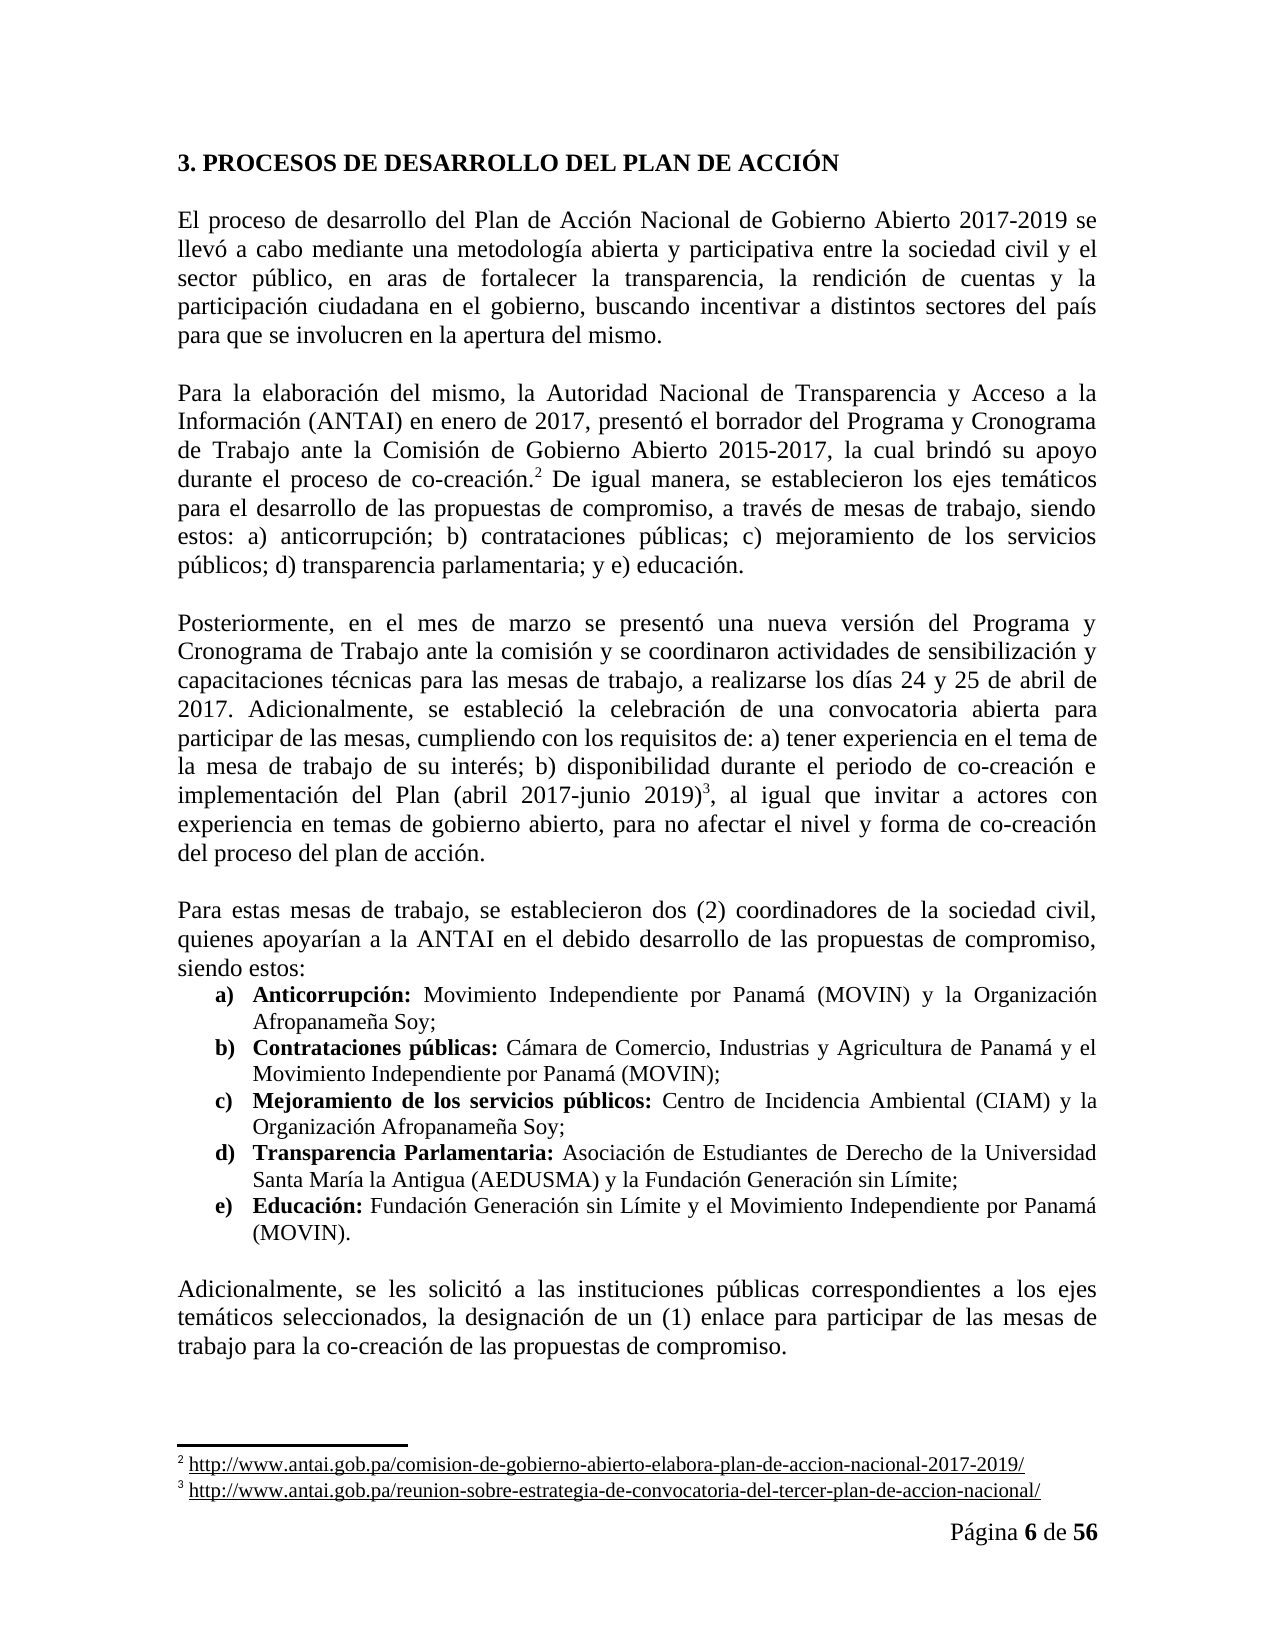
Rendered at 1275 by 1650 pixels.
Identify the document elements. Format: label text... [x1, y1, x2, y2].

list Educación: Fundación Generación sin Límite y el Movimiento Independiente por Panamá (MOVIN). [215, 1192, 1098, 1245]
list Transparencia Parlamentaria: Asociación de Estudiantes de Derecho de la Universidad Santa María la Antigua (AEDUSMA) y la Fundación Generación sin Límite; [215, 1139, 1098, 1192]
text El proceso de desarrollo del Plan de Acción Nacional de Gobierno Abierto 2017-2019 se llevó a cabo mediante una metodología abierta y participativa entre la sociedad civil y el sector público, en aras de fortalecer la transparencia, la rendición de cuentas y la participación ciudadana en el gobierno, buscando incentivar a distintos sectores del país para que se involucren en la apertura del mismo. [177, 205, 1098, 349]
text Para la elaboración del mismo, la Autoridad Nacional de Transparencia y Acceso a la Información (ANTAI) en enero de 2017, presentó el borrador del Programa y Cronograma de Trabajo ante la Comisión de Gobierno Abierto 2015-2017, la cual brindó su apoyo durante el proceso de co-creación. De igual manera, se establecieron los ejes temáticos para el desarrollo de las propuestas de compromiso, a través de mesas de trabajo, siendo estos: a) anticorrupción; b) contrataciones públicas; c) mejoramiento de los servicios públicos; d) transparencia parlamentaria; y e) educación. [177, 378, 1098, 579]
list Contrataciones públicas: Cámara de Comercio, Industrias y Agricultura de Panamá y el Movimiento Independiente por Panamá (MOVIN); [215, 1034, 1098, 1087]
text Para estas mesas de trabajo, se establecieron dos (2) coordinadores de la sociedad civil, quienes apoyarían a la ANTAI en el debido desarrollo de las propuestas de compromiso, siendo estos: [177, 895, 1098, 981]
list Anticorrupción: Movimiento Independiente por Panamá (MOVIN) y la Organización Afropanameña Soy; [215, 981, 1098, 1034]
text Adicionalmente, se les solicitó a las instituciones públicas correspondientes a los ejes temáticos seleccionados, la designación de un (1) enlace para participar de las mesas de trabajo para la co-creación de las propuestas de compromiso. [177, 1274, 1098, 1360]
list Mejoramiento de los servicios públicos: Centro de Incidencia Ambiental (CIAM) y la Organización Afropanameña Soy; [215, 1087, 1098, 1139]
text 3. PROCESOS DE DESARROLLO DEL PLAN DE ACCIÓN [177, 148, 1098, 176]
text Posteriormente, en el mes de marzo se presentó una nueva versión del Programa y Cronograma de Trabajo ante la comisión y se coordinaron actividades de sensibilización y capacitaciones técnicas para las mesas de trabajo, a realizarse los días 24 y 25 de abril de 2017. Adicionalmente, se estableció la celebración de una convocatoria abierta para participar de las mesas, cumpliendo con los requisitos de: a) tener experiencia en el tema de la mesa de trabajo de su interés; b) disponibilidad durante el periodo de co-creación e implementación del Plan (abril 2017-junio 2019), al igual que invitar a actores con experiencia en temas de gobierno abierto, para no afectar el nivel y forma de co-creación del proceso del plan de acción. [177, 608, 1098, 866]
